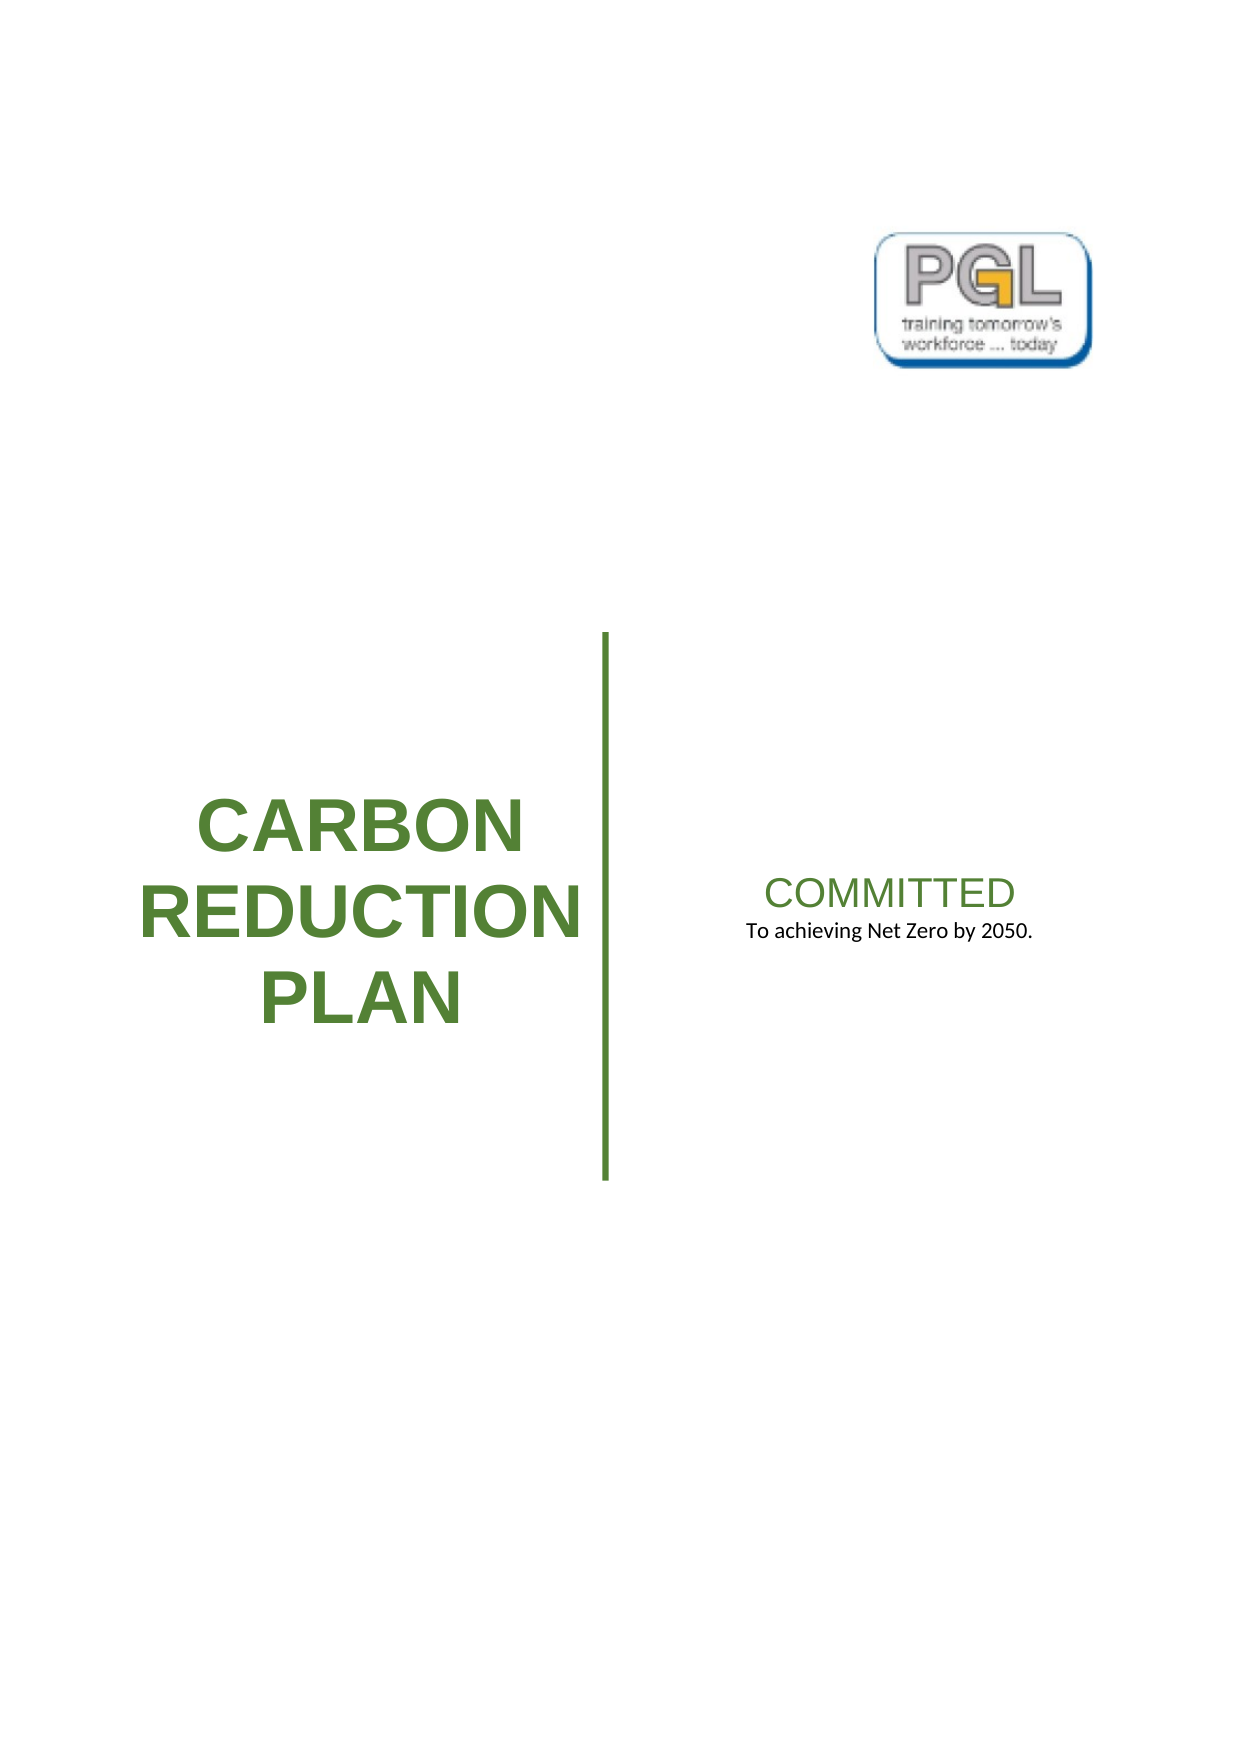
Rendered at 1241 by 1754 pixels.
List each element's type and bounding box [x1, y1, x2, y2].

picture [872, 192, 1094, 413]
